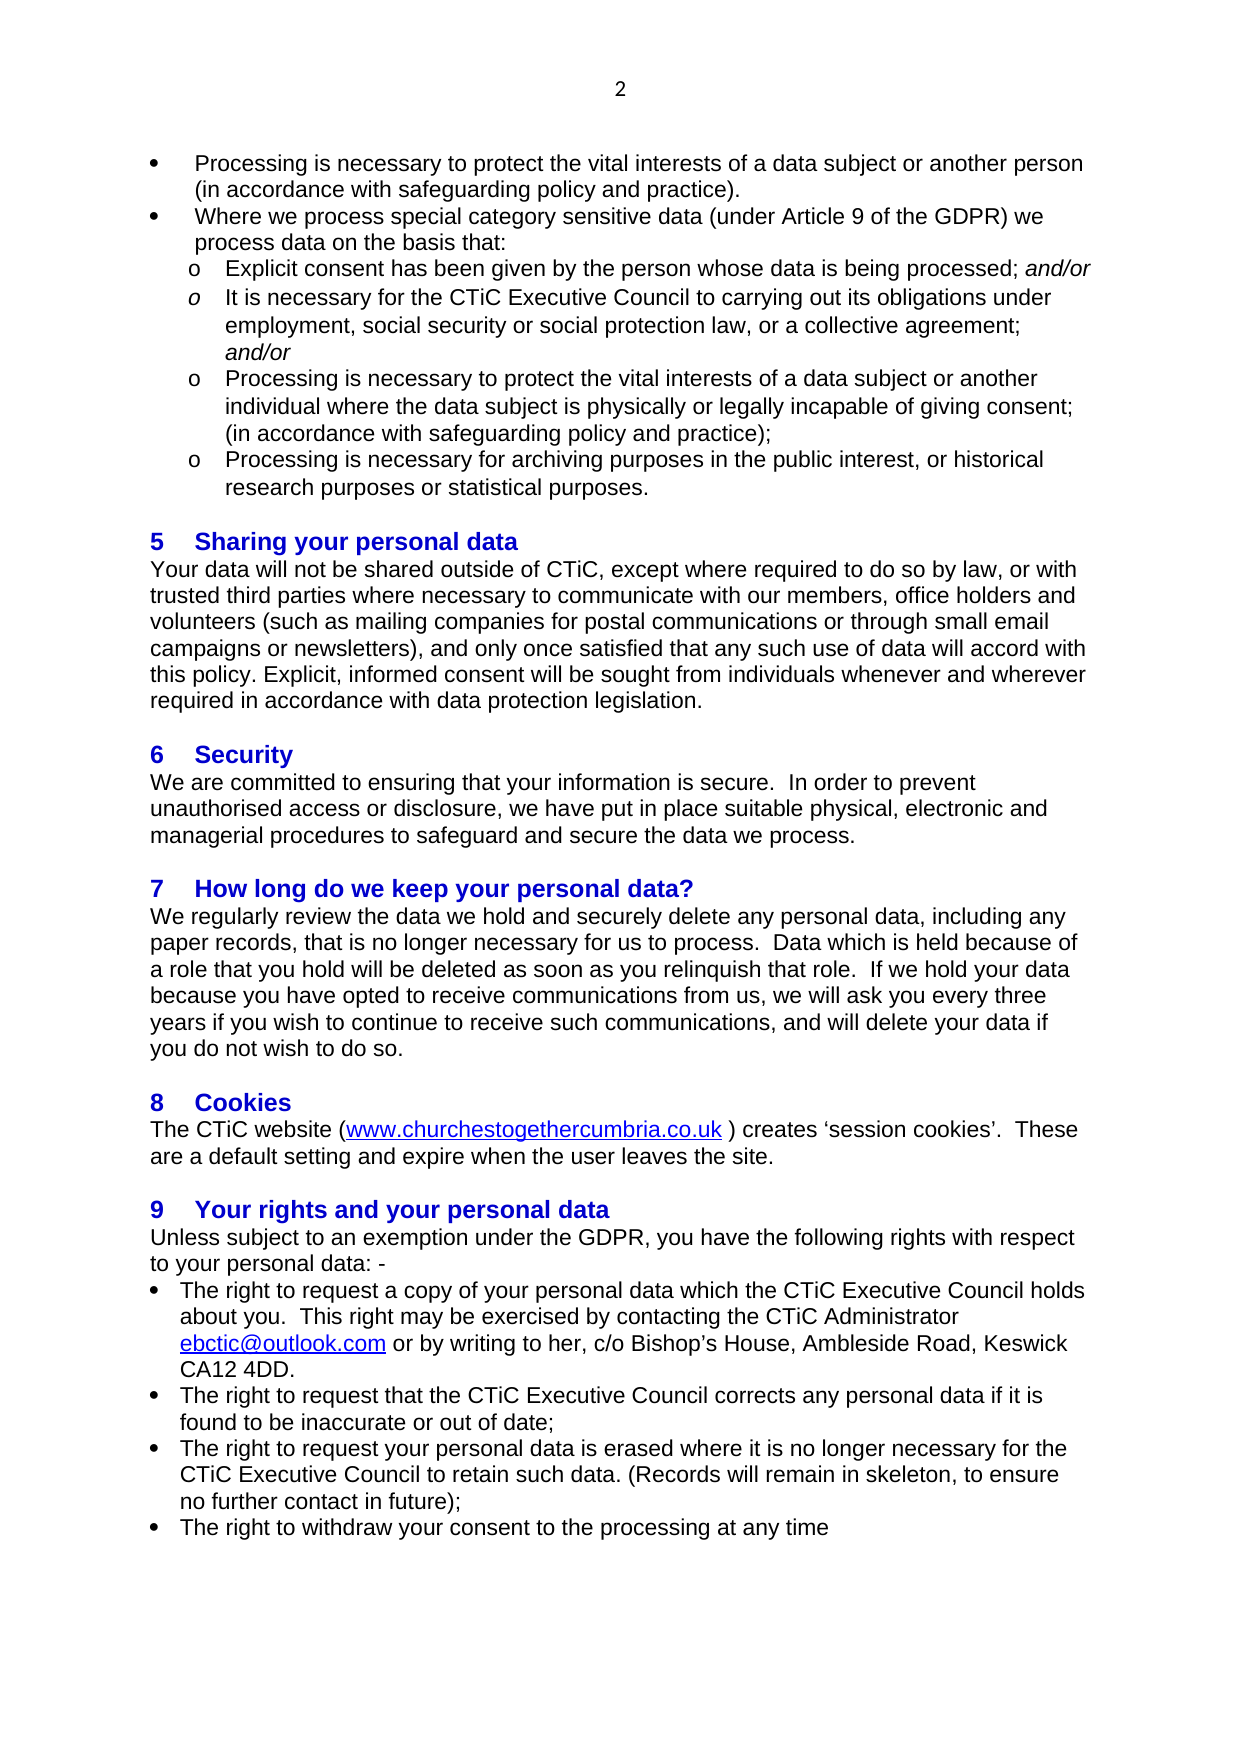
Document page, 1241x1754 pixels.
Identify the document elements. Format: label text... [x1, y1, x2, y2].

list The right to request a copy of your personal data which the CTiC Executive Council holds about you. This right may be exercised by contacting the CTiC Administrator ebctic@outlook.com or by writing to her, c/o Bishop’s House, Ambleside Road, Keswick CA12 4DD. [150, 1277, 1090, 1382]
list 9 Your rights and your personal data [150, 1195, 1090, 1224]
list The right to request that the CTiC Executive Council corrects any personal data if it is found to be inaccurate or out of date; [150, 1382, 1090, 1435]
list Where we process special category sensitive data (under Article 9 of the GDPR) we process data on the basis that: [150, 203, 1090, 255]
text We are committed to ensuring that your information is secure. In order to prevent unauthorised access or disclosure, we have put in place suitable physical, electronic and managerial procedures to safeguard and secure the data we process. [150, 769, 1090, 848]
list Sharing your personal data [150, 527, 1090, 556]
list How long do we keep your personal data? [150, 874, 1090, 903]
list Explicit consent has been given by the person whose data is being processed; and/or [187, 255, 1090, 284]
text The CTiC website (www.churchestogethercumbria.co.uk ) creates ‘session cookies’. These are a default setting and expire when the user leaves the site. [150, 1116, 1090, 1169]
list Processing is necessary to protect the vital interests of a data subject or another individual where the data subject is physically or legally incapable of giving consent; (in accordance with safeguarding policy and practice); [187, 365, 1090, 446]
list The right to withdraw your consent to the processing at any time [150, 1514, 1090, 1540]
list Processing is necessary to protect the vital interests of a data subject or another person (in accordance with safeguarding policy and practice). [150, 150, 1090, 203]
list Processing is necessary for archiving purposes in the public interest, or historical research purposes or statistical purposes. [187, 446, 1090, 501]
text Unless subject to an exemption under the GDPR, you have the following rights with respect to your personal data: - [150, 1224, 1090, 1277]
list Security [150, 740, 1090, 769]
text We regularly review the data we hold and securely delete any personal data, including any paper records, that is no longer necessary for us to process. Data which is held because of a role that you hold will be deleted as soon as you relinquish that role. If we hold your data because you have opted to receive communications from us, we will ask you every three years if you wish to continue to receive such communications, and will delete your data if you do not wish to do so. [150, 903, 1090, 1061]
list It is necessary for the CTiC Executive Council to carrying out its obligations under employment, social security or social protection law, or a collective agreement; and/or [187, 284, 1090, 365]
text 8 Cookies [150, 1087, 1090, 1116]
list The right to request your personal data is erased where it is no longer necessary for the CTiC Executive Council to retain such data. (Records will remain in skeleton, to ensure no further contact in future); [150, 1435, 1090, 1514]
text Your data will not be shared outside of CTiC, except where required to do so by law, or with trusted third parties where necessary to communicate with our members, office holders and volunteers (such as mailing companies for postal communications or through small email campaigns or newsletters), and only once satisfied that any such use of data will accord with this policy. Explicit, informed consent will be sought from individuals whenever and wherever required in accordance with data protection legislation. [150, 556, 1090, 714]
